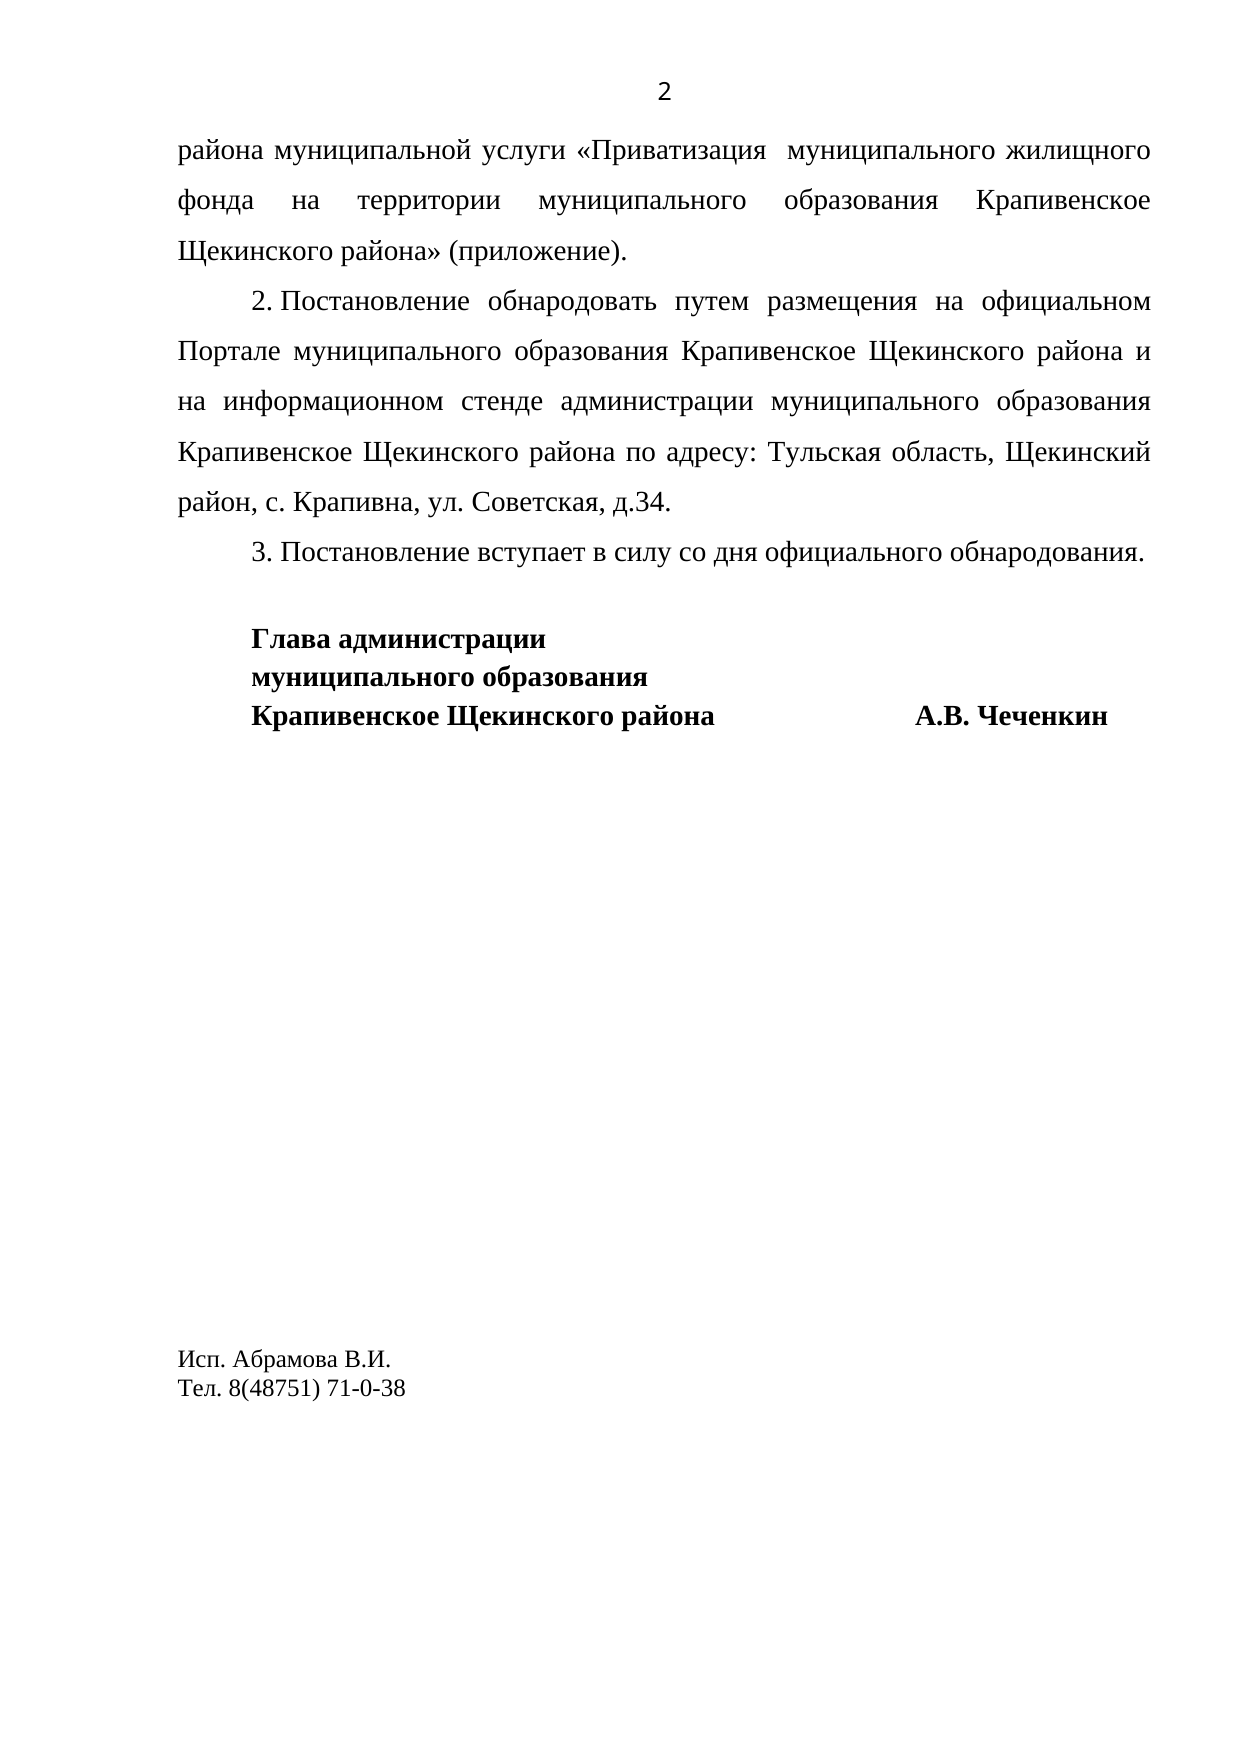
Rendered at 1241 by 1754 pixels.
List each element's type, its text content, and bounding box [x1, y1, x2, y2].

text 2. Постановление обнародовать путем размещения на официальном Портале муниципального образования Крапивенское Щекинского района и на информационном стенде администрации муниципального образования Крапивенское Щекинского района по адресу: Тульская область, Щекинский район, с. Крапивна, ул. Советская, д.34. [177, 283, 1152, 518]
table_header Исп. Абрамова В.И. Тел. 8(48751) 71-0-38 [166, 1317, 1152, 1428]
text Глава администрации [177, 621, 1152, 654]
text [177, 132, 1152, 266]
text 3. Постановление вступает в силу со дня официального обнародования. [177, 534, 1152, 568]
text Крапивенское Щекинского района А.В. Чеченкин [177, 698, 1152, 731]
text муниципального образования [177, 659, 1152, 693]
